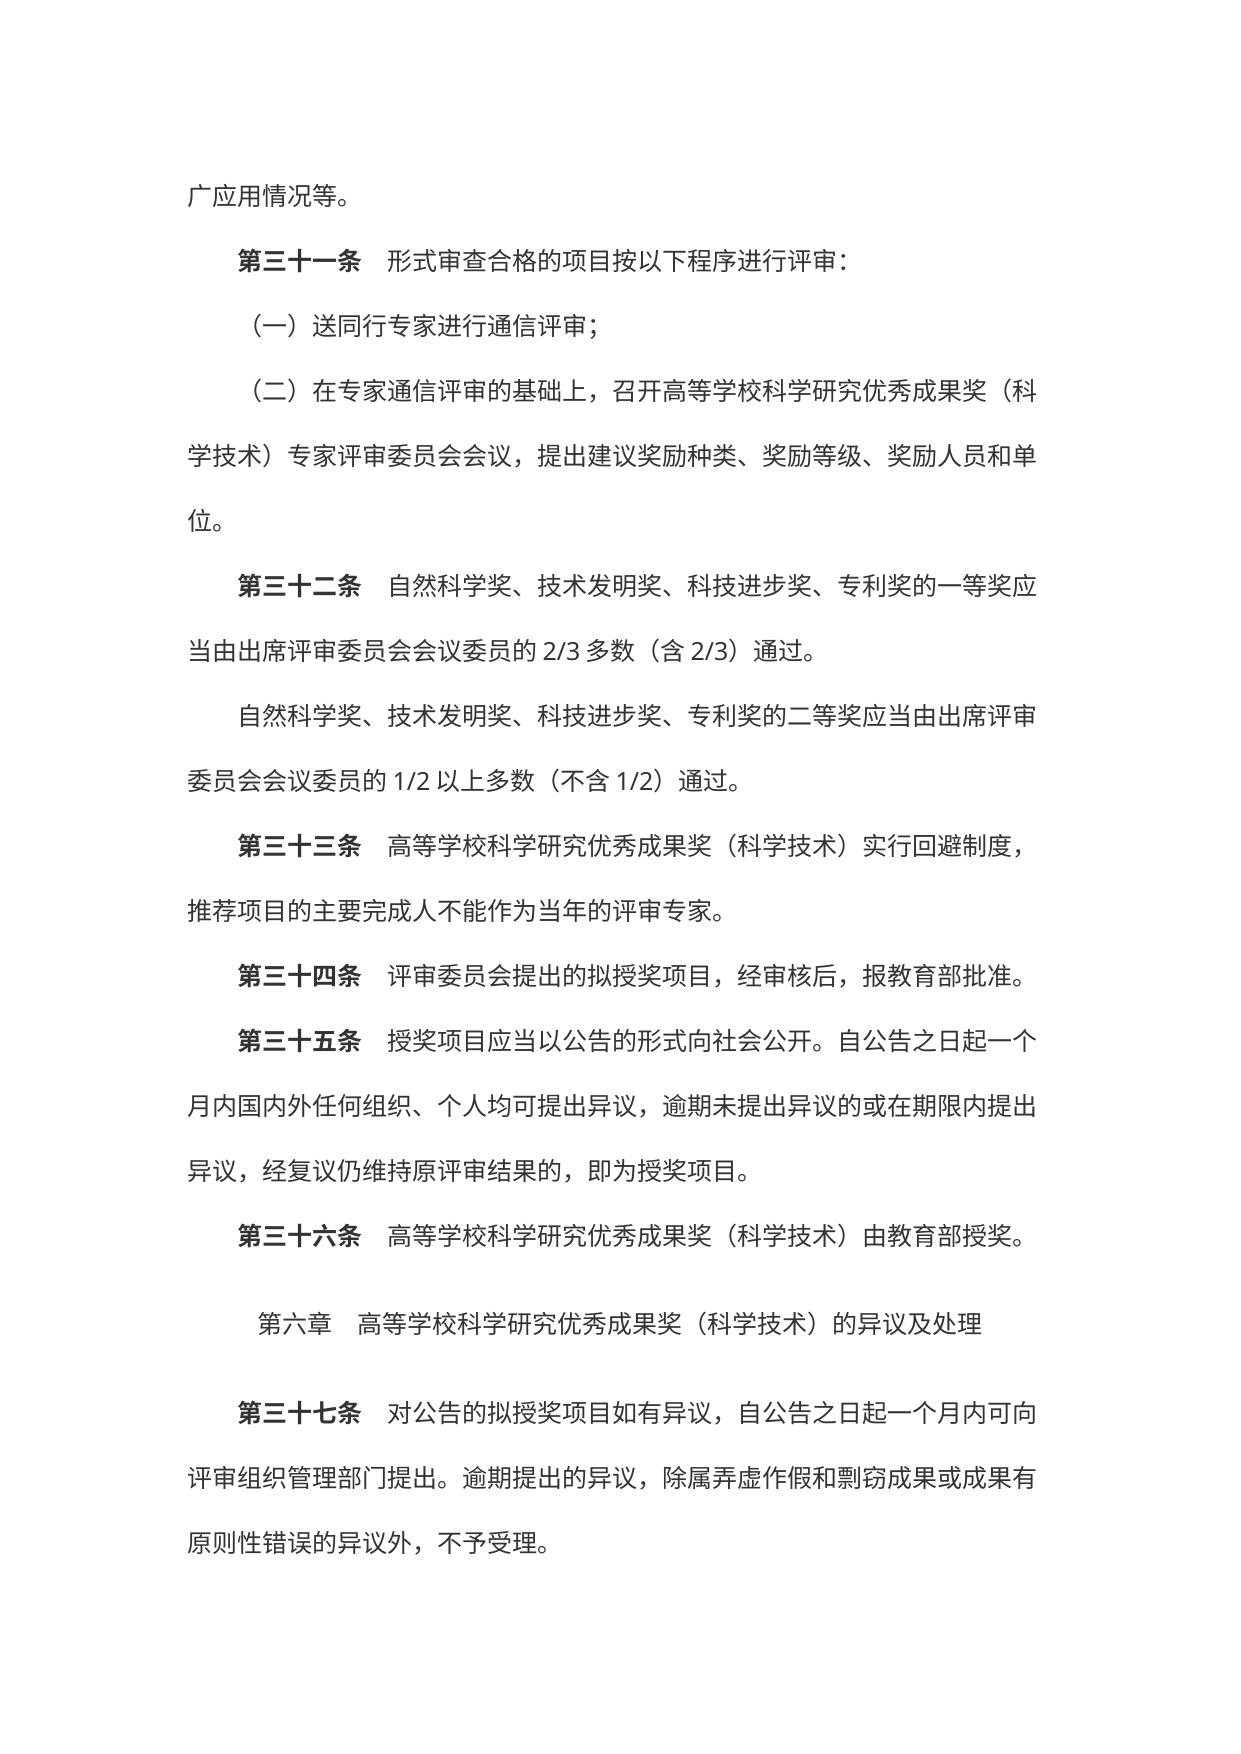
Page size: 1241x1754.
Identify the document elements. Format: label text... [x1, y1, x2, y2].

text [187, 162, 1053, 1267]
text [187, 1379, 1053, 1574]
text 第六章 高等学校科学研究优秀成果奖（科学技术）的异议及处理 [187, 1290, 1053, 1355]
